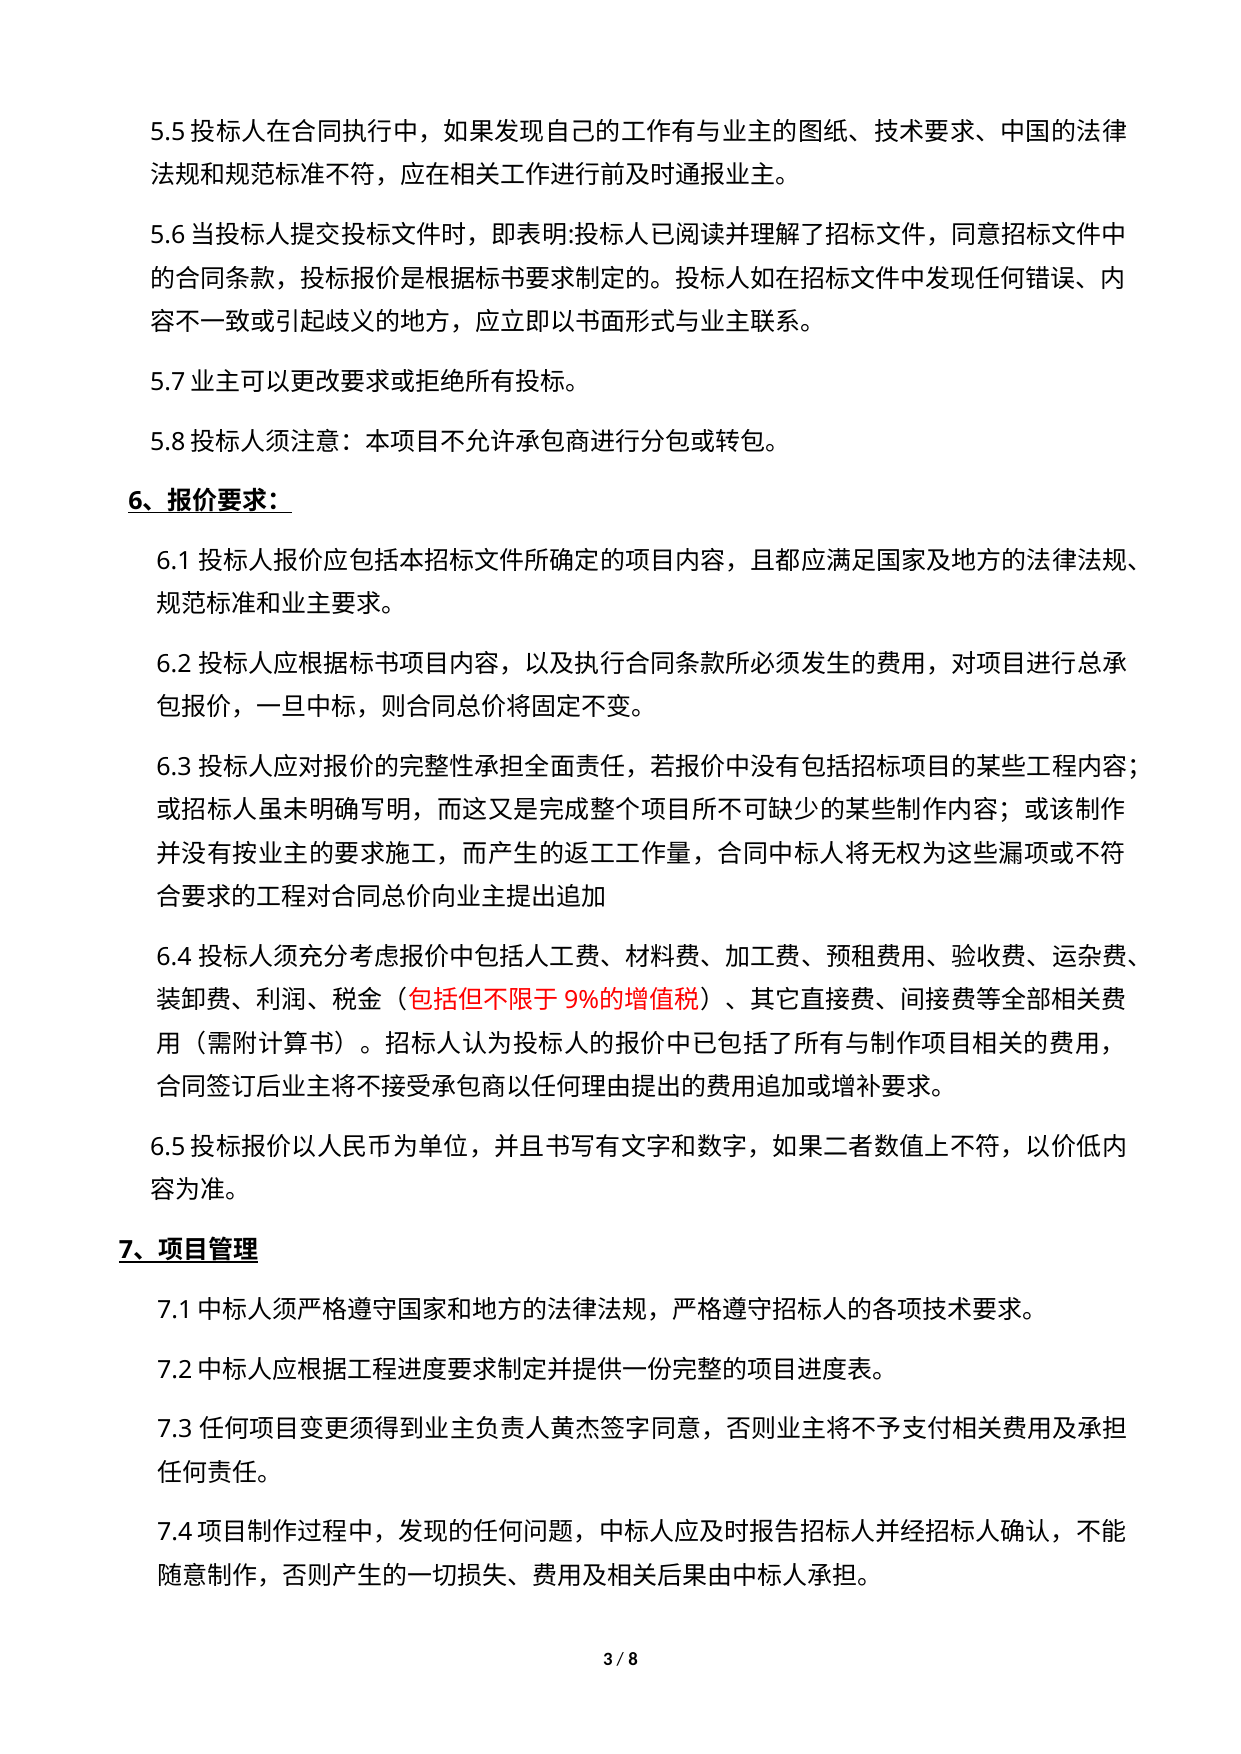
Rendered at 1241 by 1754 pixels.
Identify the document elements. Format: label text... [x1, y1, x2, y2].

text 5.8投标人须注意：本项目不允许承包商进行分包或转包。 [150, 421, 1128, 457]
text 6.2 投标人应根据标书项目内容，以及执行合同条款所必须发生的费用，对项目进行总承包报价，一旦中标，则合同总价将固定不变。 [156, 643, 1128, 723]
text 6.5投标报价以人民币为单位，并且书写有文字和数字，如果二者数值上不符，以价低内容为准。 [150, 1127, 1128, 1206]
text 7.3 任何项目变更须得到业主负责人黄杰签字同意，否则业主将不予支付相关费用及承担任何责任。 [157, 1409, 1128, 1488]
text 7.2中标人应根据工程进度要求制定并提供一份完整的项目进度表。 [157, 1349, 1128, 1385]
text 5.6当投标人提交投标文件时，即表明:投标人已阅读并理解了招标文件，同意招标文件中的合同条款，投标报价是根据标书要求制定的。投标人如在招标文件中发现任何错误、内容不一致或引起歧义的地方，应立即以书面形式与业主联系。 [150, 215, 1128, 338]
text 7、项目管理 [119, 1230, 1128, 1266]
text 5.7业主可以更改要求或拒绝所有投标。 [150, 361, 1128, 397]
text 6.4 投标人须充分考虑报价中包括人工费、材料费、加工费、预租费用、验收费、运杂费、装卸费、利润、税金（包括但不限于9%的增值税）、其它直接费、间接费等全部相关费用（需附计算书）。招标人认为投标人的报价中已包括了所有与制作项目相关的费用，合同签订后业主将不接受承包商以任何理由提出的费用追加或增补要求。 [156, 937, 1128, 1103]
text 6.3 投标人应对报价的完整性承担全面责任，若报价中没有包括招标项目的某些工程内容；或招标人虽未明确写明，而这又是完成整个项目所不可缺少的某些制作内容；或该制作并没有按业主的要求施工，而产生的返工工作量，合同中标人将无权为这些漏项或不符合要求的工程对合同总价向业主提出追加 [156, 747, 1128, 913]
text 7.1中标人须严格遵守国家和地方的法律法规，严格遵守招标人的各项技术要求。 [157, 1289, 1128, 1326]
text 5.5投标人在合同执行中，如果发现自己的工作有与业主的图纸、技术要求、中国的法律法规和规范标准不符，应在相关工作进行前及时通报业主。 [150, 112, 1128, 191]
text 6.1 投标人报价应包括本招标文件所确定的项目内容，且都应满足国家及地方的法律法规、规范标准和业主要求。 [156, 540, 1128, 620]
text 7.4项目制作过程中，发现的任何问题，中标人应及时报告招标人并经招标人确认，不能随意制作，否则产生的一切损失、费用及相关后果由中标人承担。 [157, 1512, 1128, 1592]
text 6、报价要求： [128, 481, 1128, 517]
